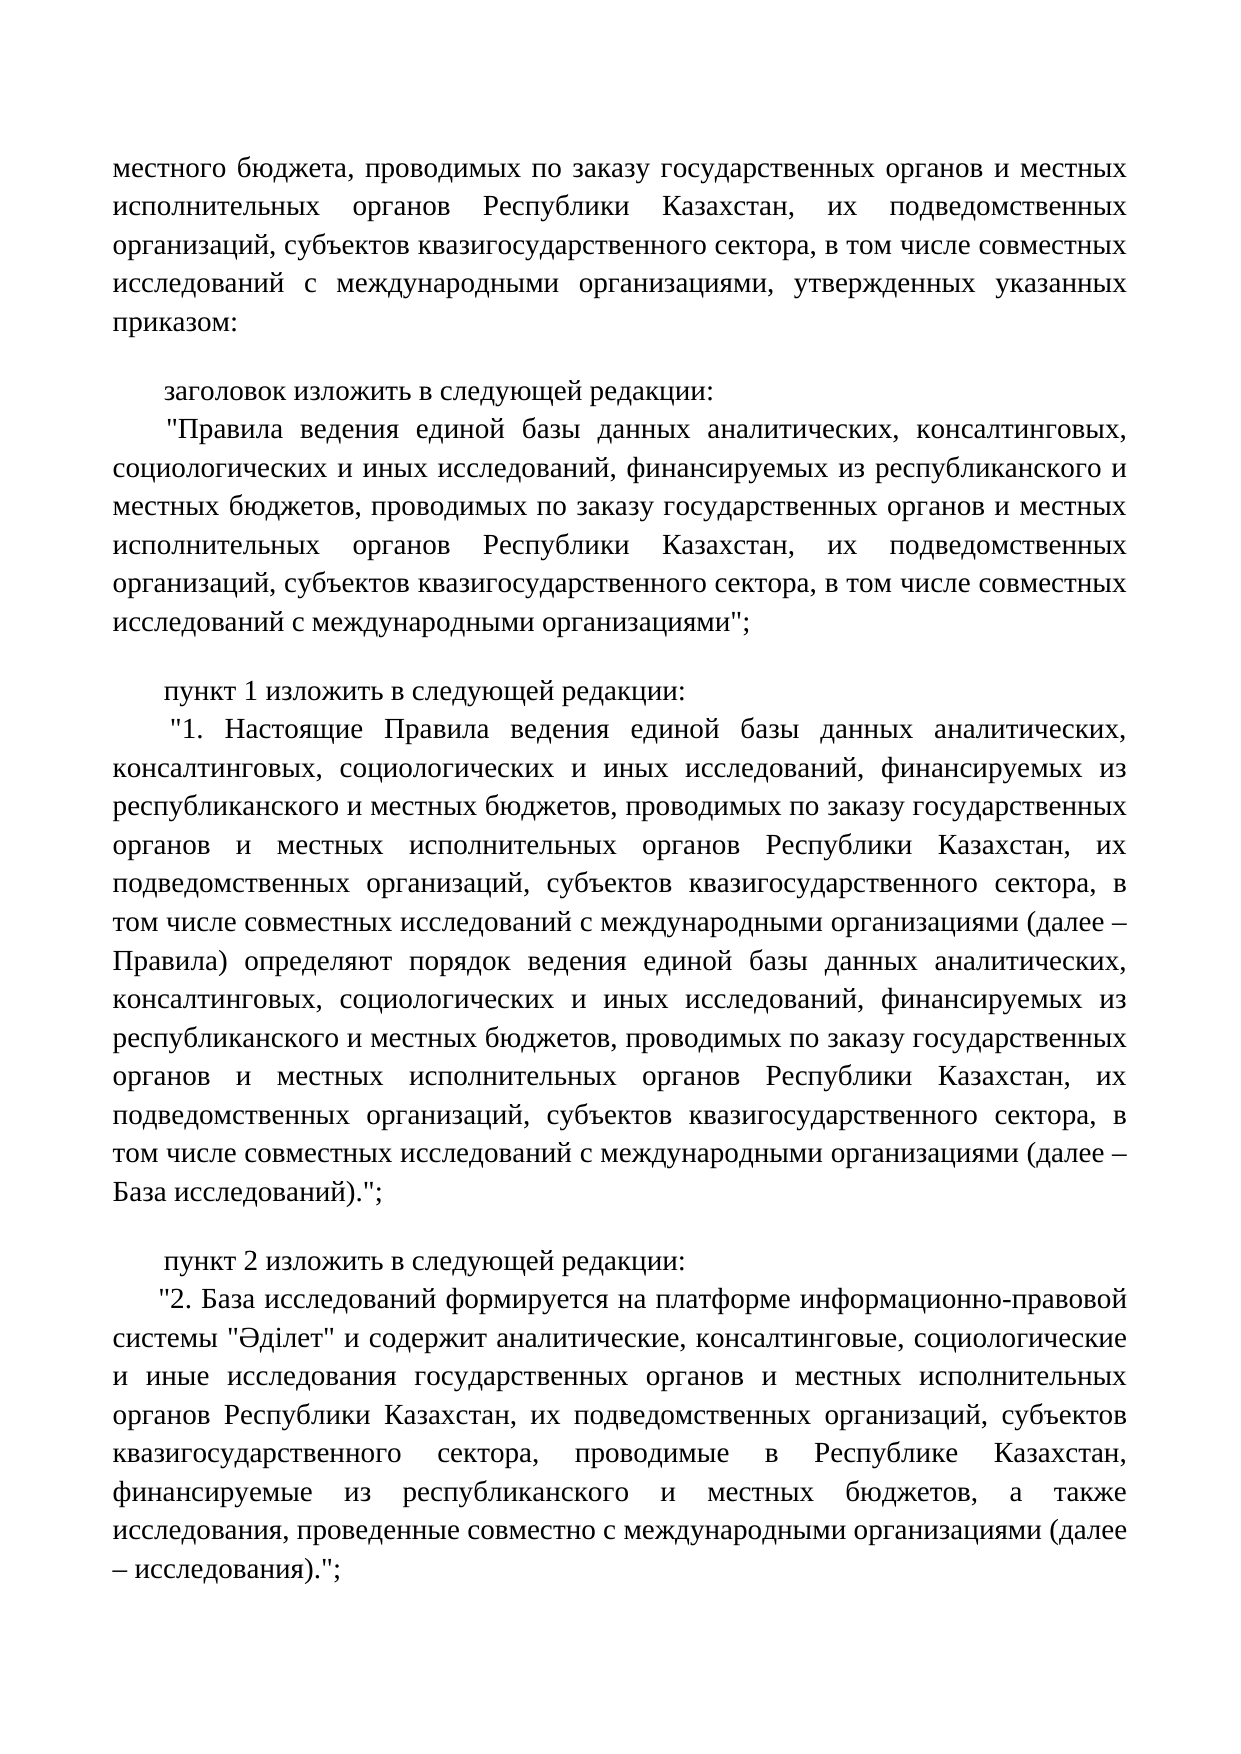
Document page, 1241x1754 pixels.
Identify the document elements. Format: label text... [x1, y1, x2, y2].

text "2. База исследований формируется на платформе информационно-правовой системы "Әділет" и содержит аналитические, консалтинговые, социологические и иные исследования государственных органов и местных исполнительных органов Республики Казахстан, их подведомственных организаций, субъектов квазигосударственного сектора, проводимые в Республике Казахстан, финансируемые из республиканского и местных бюджетов, а также исследования, проведенные совместно с международными организациями (далее – исследования)."; [112, 1281, 1128, 1584]
text пункт 2 изложить в следующей редакции: [112, 1243, 1128, 1276]
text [112, 150, 1128, 338]
text заголовок изложить в следующей редакции: [112, 373, 1128, 406]
text "Правила ведения единой базы данных аналитических, консалтинговых, социологических и иных исследований, финансируемых из республиканского и местных бюджетов, проводимых по заказу государственных органов и местных исполнительных органов Республики Казахстан, их подведомственных организаций, субъектов квазигосударственного сектора, в том числе совместных исследований с международными организациями"; [112, 411, 1128, 638]
text "1. Настоящие Правила ведения единой базы данных аналитических, консалтинговых, социологических и иных исследований, финансируемых из республиканского и местных бюджетов, проводимых по заказу государственных органов и местных исполнительных органов Республики Казахстан, их подведомственных организаций, субъектов квазигосударственного сектора, в том числе совместных исследований с международными организациями (далее – Правила) определяют порядок ведения единой базы данных аналитических, консалтинговых, социологических и иных исследований, финансируемых из республиканского и местных бюджетов, проводимых по заказу государственных органов и местных исполнительных органов Республики Казахстан, их подведомственных организаций, субъектов квазигосударственного сектора, в том числе совместных исследований с международными организациями (далее – База исследований)."; [112, 711, 1128, 1207]
text пункт 1 изложить в следующей редакции: [112, 673, 1128, 706]
